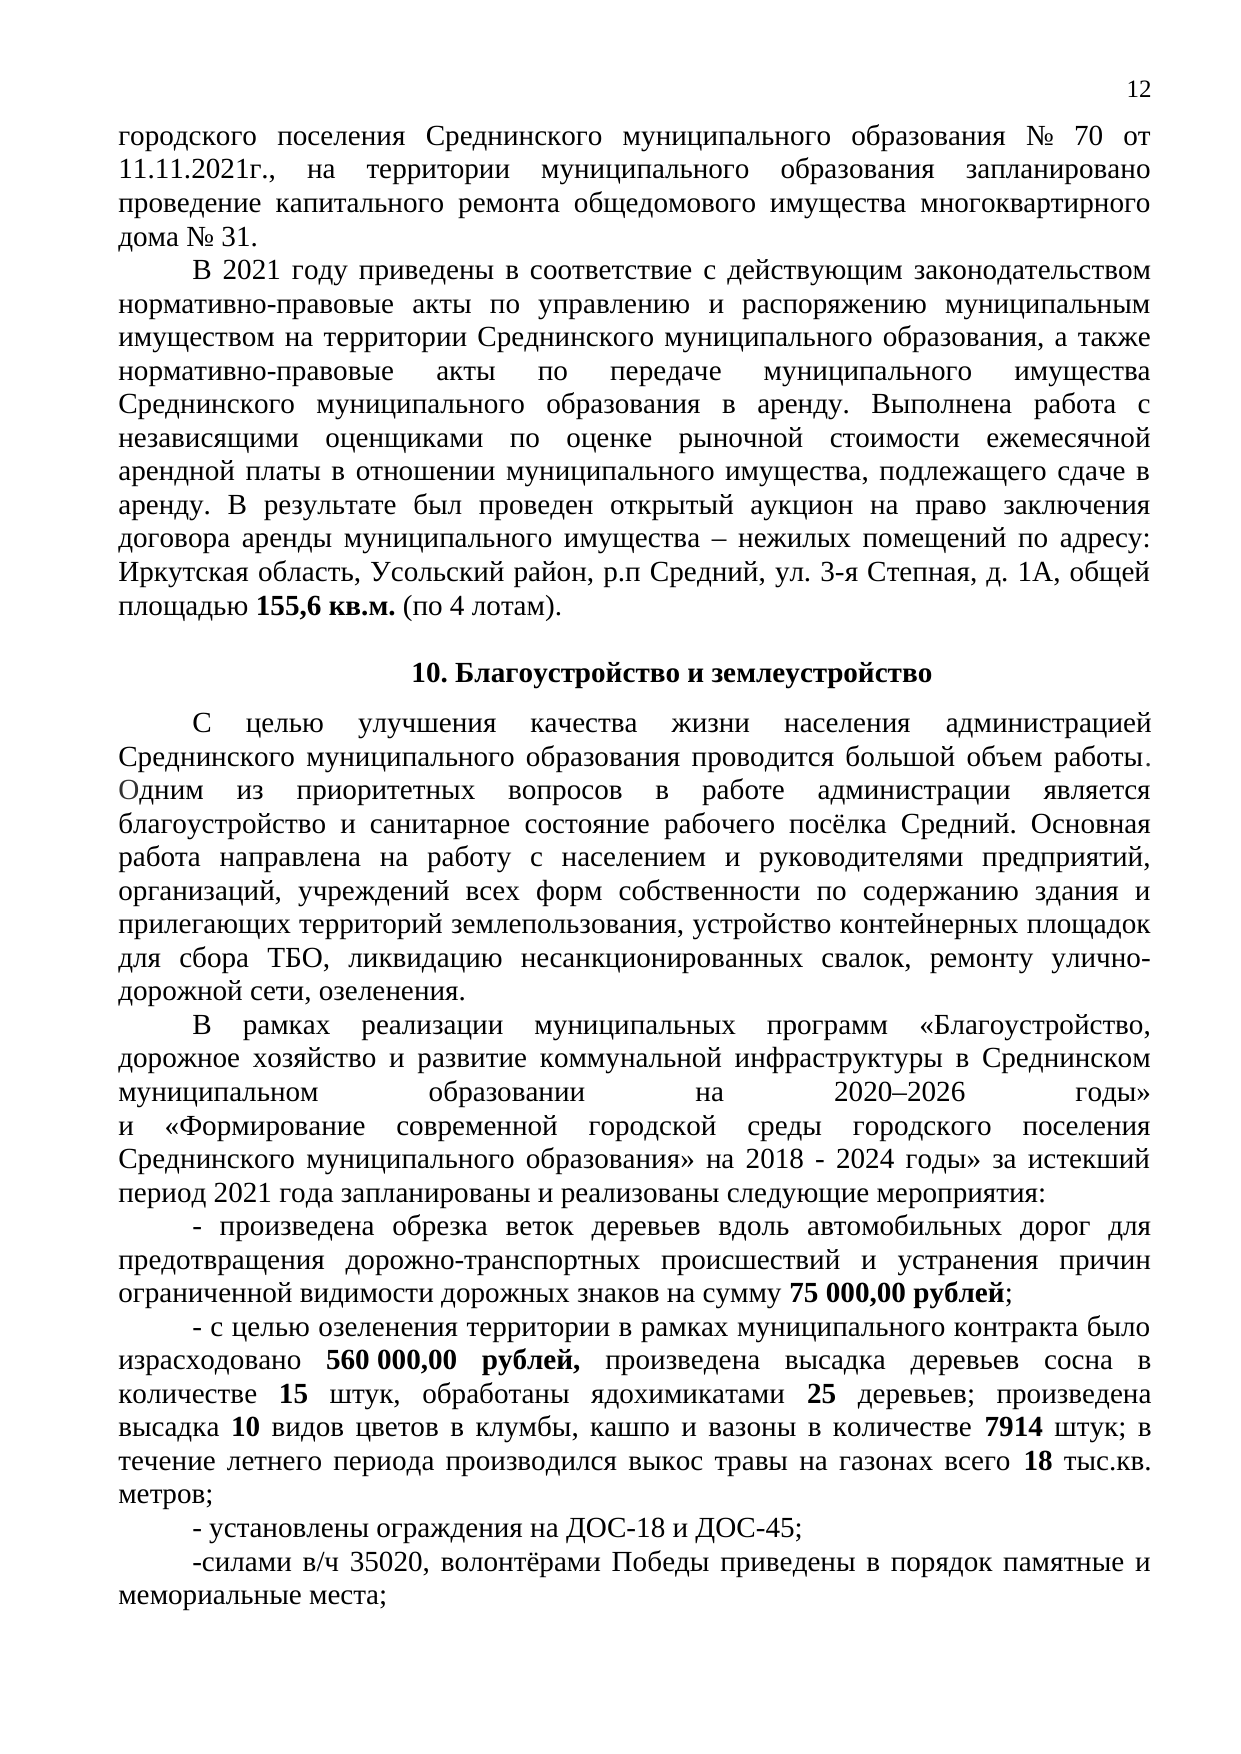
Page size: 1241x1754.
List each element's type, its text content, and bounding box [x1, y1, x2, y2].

text - произведена обрезка веток деревьев вдоль автомобильных дорог для предотвращения дорожно-транспортных происшествий и устранения причин ограниченной видимости дорожных знаков на сумму 75 000,00 рублей; [118, 1208, 1152, 1309]
text 10. Благоустройство и землеустройство [118, 655, 1152, 688]
text -силами в/ч 35020, волонтёрами Победы приведены в порядок памятные и мемориальные места; [118, 1544, 1152, 1611]
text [118, 118, 1152, 252]
text С целью улучшения качества жизни населения администрацией Среднинского муниципального образования проводится большой объем работы. Одним из приоритетных вопросов в работе администрации является благоустройство и санитарное состояние рабочего посёлка Средний. Основная работа направлена на работу с населением и руководителями предприятий, организаций, учреждений всех форм собственности по содержанию здания и прилегающих территорий землепользования, устройство контейнерных площадок для сбора ТБО, ликвидацию несанкционированных свалок, ремонту улично-дорожной сети, озеленения. [118, 705, 1152, 1007]
text В 2021 году приведены в соответствие с действующим законодательством нормативно-правовые акты по управлению и распоряжению муниципальным имуществом на территории Среднинского муниципального образования, а также нормативно-правовые акты по передаче муниципального имущества Среднинского муниципального образования в аренду. Выполнена работа с независящими оценщиками по оценке рыночной стоимости ежемесячной арендной платы в отношении муниципального имущества, подлежащего сдаче в аренду. В результате был проведен открытый аукцион на право заключения договора аренды муниципального имущества – нежилых помещений по адресу: Иркутская область, Усольский район, р.п Средний, ул. 3-я Степная, д. 1А, общей площадью 155,6 кв.м. (по 4 лотам). [118, 252, 1152, 621]
text В рамках реализации муниципальных программ «Благоустройство, дорожное хозяйство и развитие коммунальной инфраструктуры в Среднинском муниципальном образовании на 2020–2026 годы» и «Формирование современной городской среды городского поселения Среднинского муниципального образования» на 2018 - 2024 годы» за истекший период 2021 года запланированы и реализованы следующие мероприятия: [118, 1007, 1152, 1208]
text - с целью озеленения территории в рамках муниципального контракта было израсходовано 560 000,00 рублей, произведена высадка деревьев сосна в количестве 15 штук, обработаны ядохимикатами 25 деревьев; произведена высадка 10 видов цветов в клумбы, кашпо и вазоны в количестве 7914 штук; в течение летнего периода производился выкос травы на газонах всего 18 тыс.кв. метров; [118, 1309, 1152, 1510]
text - установлены ограждения на ДОС-18 и ДОС-45; [118, 1510, 1152, 1544]
